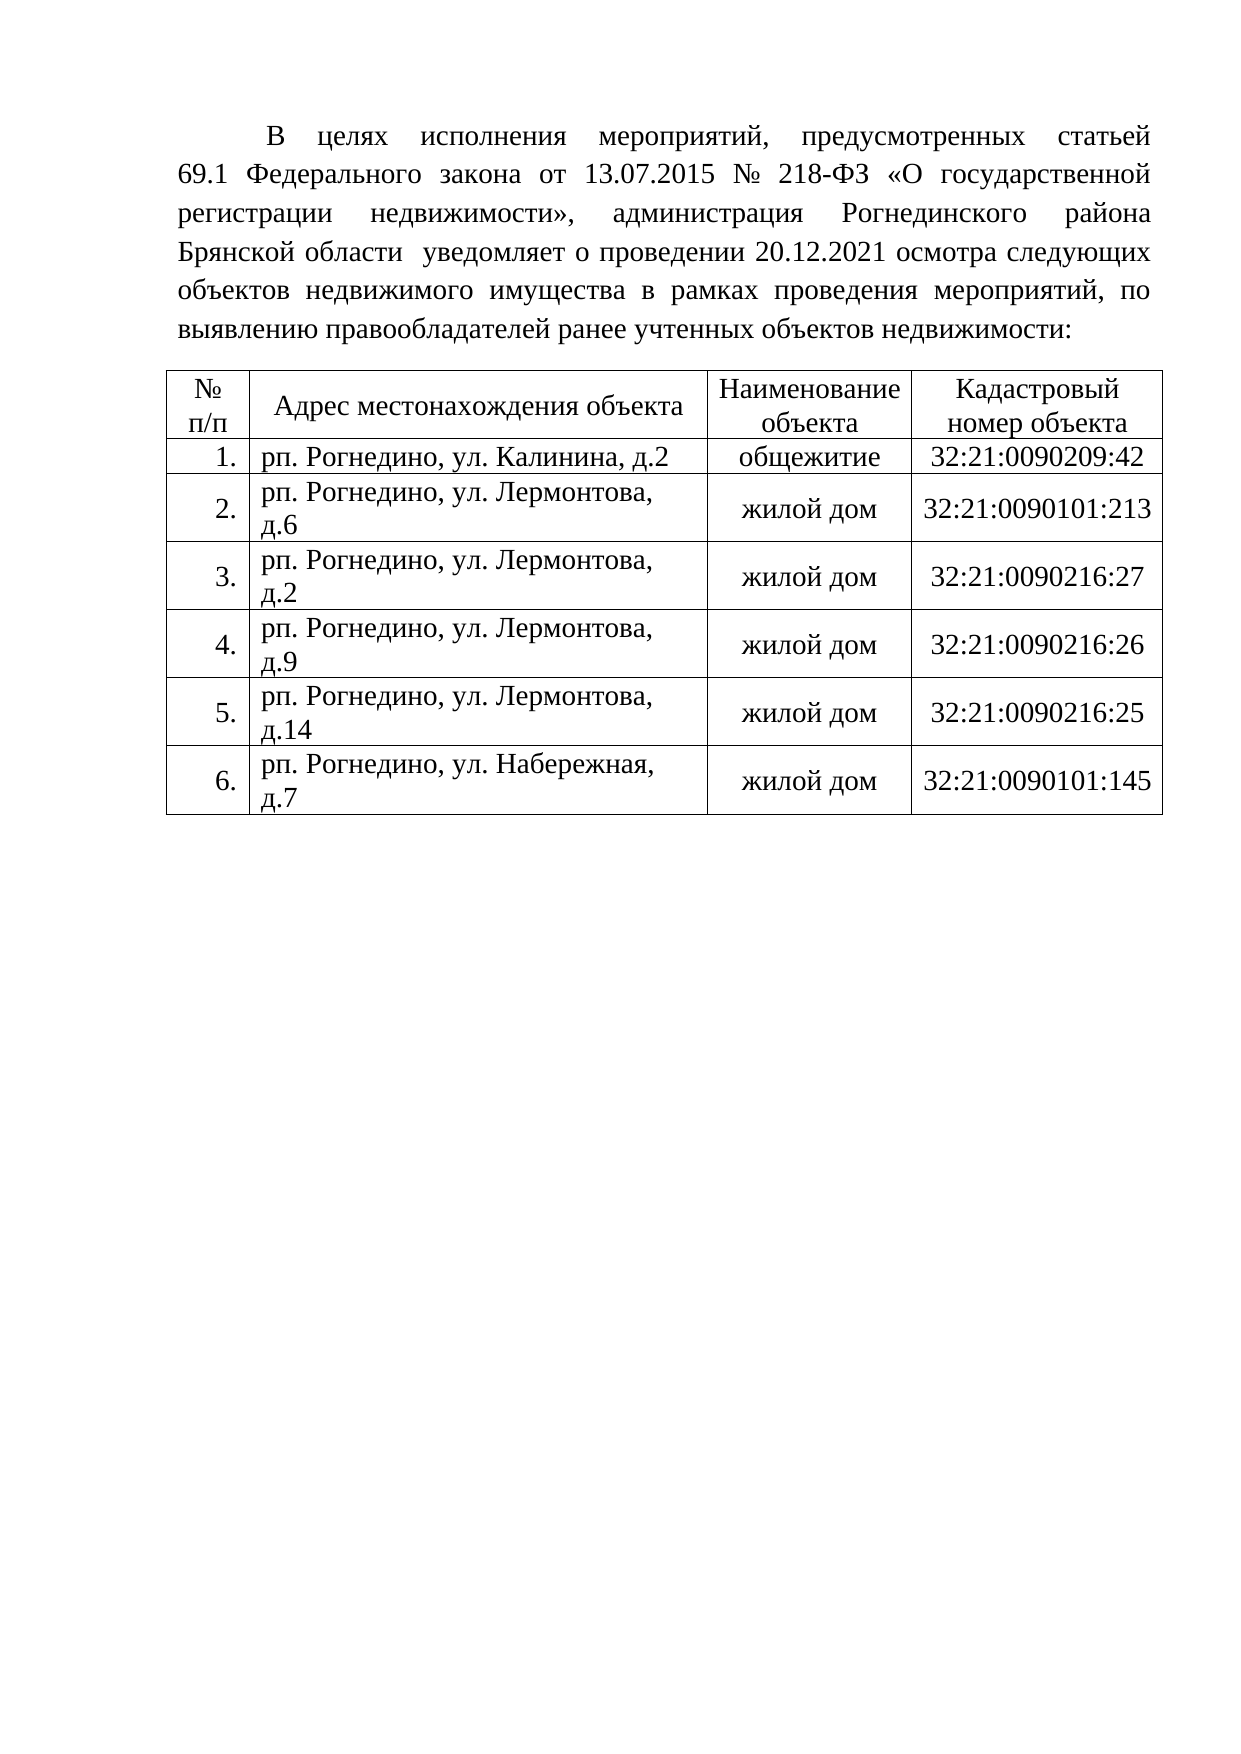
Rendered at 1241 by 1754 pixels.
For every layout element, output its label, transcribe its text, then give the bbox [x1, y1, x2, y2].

table_header Кадастровый номер объекта [912, 371, 1162, 438]
table_cell рп. Рогнедино, ул. Набережная, д.7 [250, 746, 707, 813]
table_header Наименование объекта [708, 371, 911, 438]
table_cell жилой дом [708, 678, 911, 745]
table_header Адрес местонахождения объекта [250, 371, 707, 438]
table_cell 32:21:0090101:213 [912, 474, 1162, 541]
table_cell рп. Рогнедино, ул. Лермонтова, д.2 [250, 542, 707, 609]
table_cell жилой дом [708, 610, 911, 677]
table_cell [167, 439, 249, 473]
table_cell рп. Рогнедино, ул. Лермонтова, д.14 [250, 678, 707, 745]
table_cell рп. Рогнедино, ул. Лермонтова, д.9 [250, 610, 707, 677]
table_cell рп. Рогнедино, ул. Лермонтова, д.6 [250, 474, 707, 541]
table_cell жилой дом [708, 474, 911, 541]
table_cell рп. Рогнедино, ул. Калинина, д.2 [250, 439, 707, 473]
table_cell жилой дом [708, 542, 911, 609]
table_cell 32:21:0090216:25 [912, 678, 1162, 745]
table_cell общежитие [708, 439, 911, 473]
table_cell 32:21:0090216:27 [912, 542, 1162, 609]
table_cell [167, 542, 249, 609]
table_cell 32:21:0090101:145 [912, 746, 1162, 813]
table_cell 32:21:0090216:26 [912, 610, 1162, 677]
table_cell [167, 610, 249, 677]
table_cell [167, 678, 249, 745]
table_cell [167, 474, 249, 541]
text В целях исполнения мероприятий, предусмотренных статьей 69.1 Федерального закона от 13.07.2015 № 218-ФЗ «О государственной регистрации недвижимости», администрация Рогнединского района Брянской области уведомляет о проведении 20.12.2021 осмотра следующих объектов недвижимого имущества в рамках проведения мероприятий, по выявлению правообладателей ранее учтенных объектов недвижимости: [177, 118, 1152, 344]
table_header № п/п [167, 371, 249, 438]
table_cell жилой дом [708, 746, 911, 813]
table_cell 32:21:0090209:42 [912, 439, 1162, 473]
table_cell [167, 746, 249, 813]
